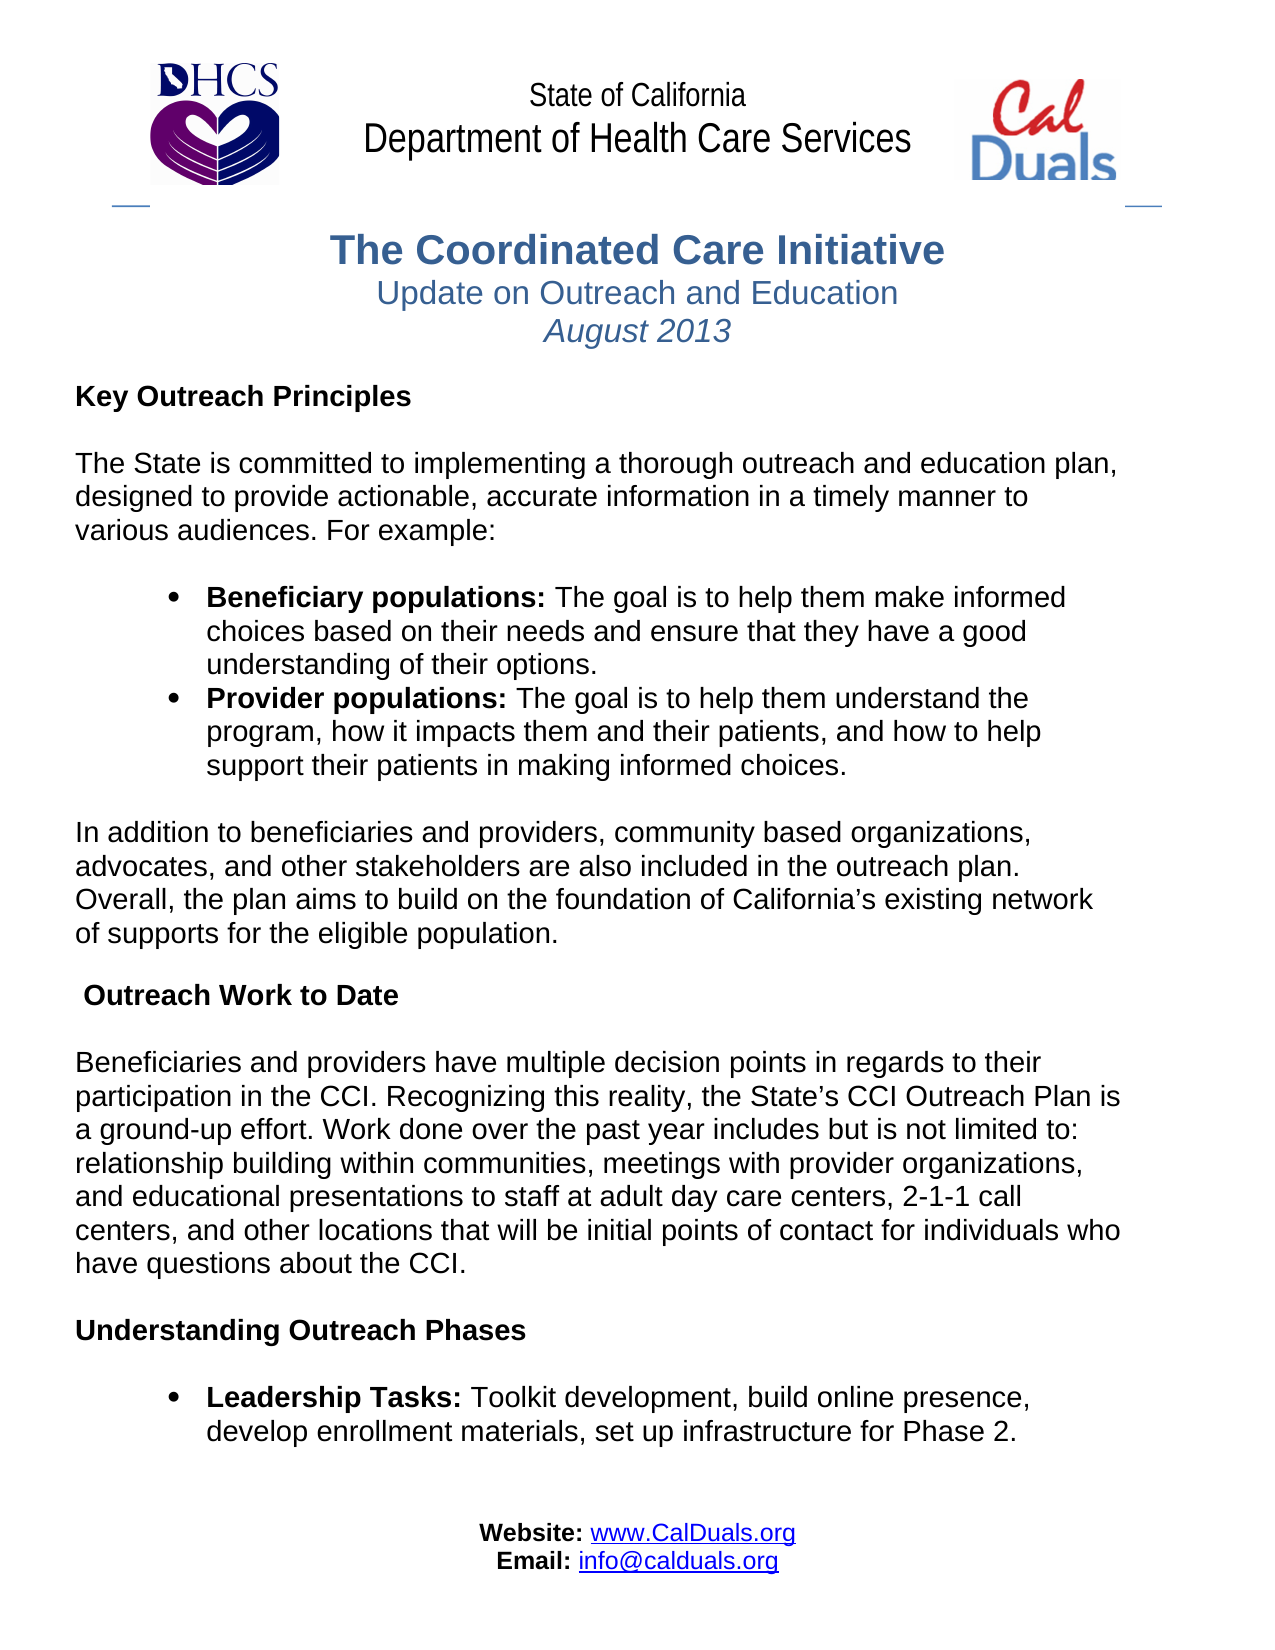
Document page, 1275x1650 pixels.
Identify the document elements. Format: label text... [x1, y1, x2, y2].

subtitle The Coordinated Care Initiative [150, 225, 1125, 273]
list Beneficiary populations: The goal is to help them make informed choices based on their needs and ensure that they have a good understanding of their options. [169, 580, 1125, 681]
text Outreach Work to Date [75, 978, 1125, 1011]
text August 2013 [150, 311, 1125, 350]
text The State is committed to implementing a thorough outreach and education plan, designed to provide actionable, accurate information in a timely manner to various audiences. For example: [75, 446, 1125, 546]
text In addition to beneficiaries and providers, community based organizations, advocates, and other stakeholders are also included in the outreach plan. Overall, the plan aims to build on the foundation of California’s existing network of supports for the eligible population. [75, 815, 1125, 949]
picture [953, 79, 1121, 180]
list Leadership Tasks: Toolkit development, build online presence, develop enrollment materials, set up infrastructure for Phase 2. [169, 1380, 1125, 1448]
subtitle Update on Outreach and Education [150, 273, 1125, 311]
picture [150, 63, 280, 185]
text Beneficiaries and providers have multiple decision points in regards to their participation in the CCI. Recognizing this reality, the State’s CCI Outreach Plan is a ground-up effort. Work done over the past year includes but is not limited to: relationship building within communities, meetings with provider organizations, and educational presentations to staff at adult day care centers, 2-1-1 call centers, and other locations that will be initial points of contact for individuals who have questions about the CCI. [75, 1045, 1125, 1280]
list Provider populations: The goal is to help them understand the program, how it impacts them and their patients, and how to help support their patients in making informed choices. [169, 681, 1125, 781]
text Understanding Outreach Phases [75, 1313, 1125, 1347]
text Key Outreach Principles [75, 378, 1125, 412]
